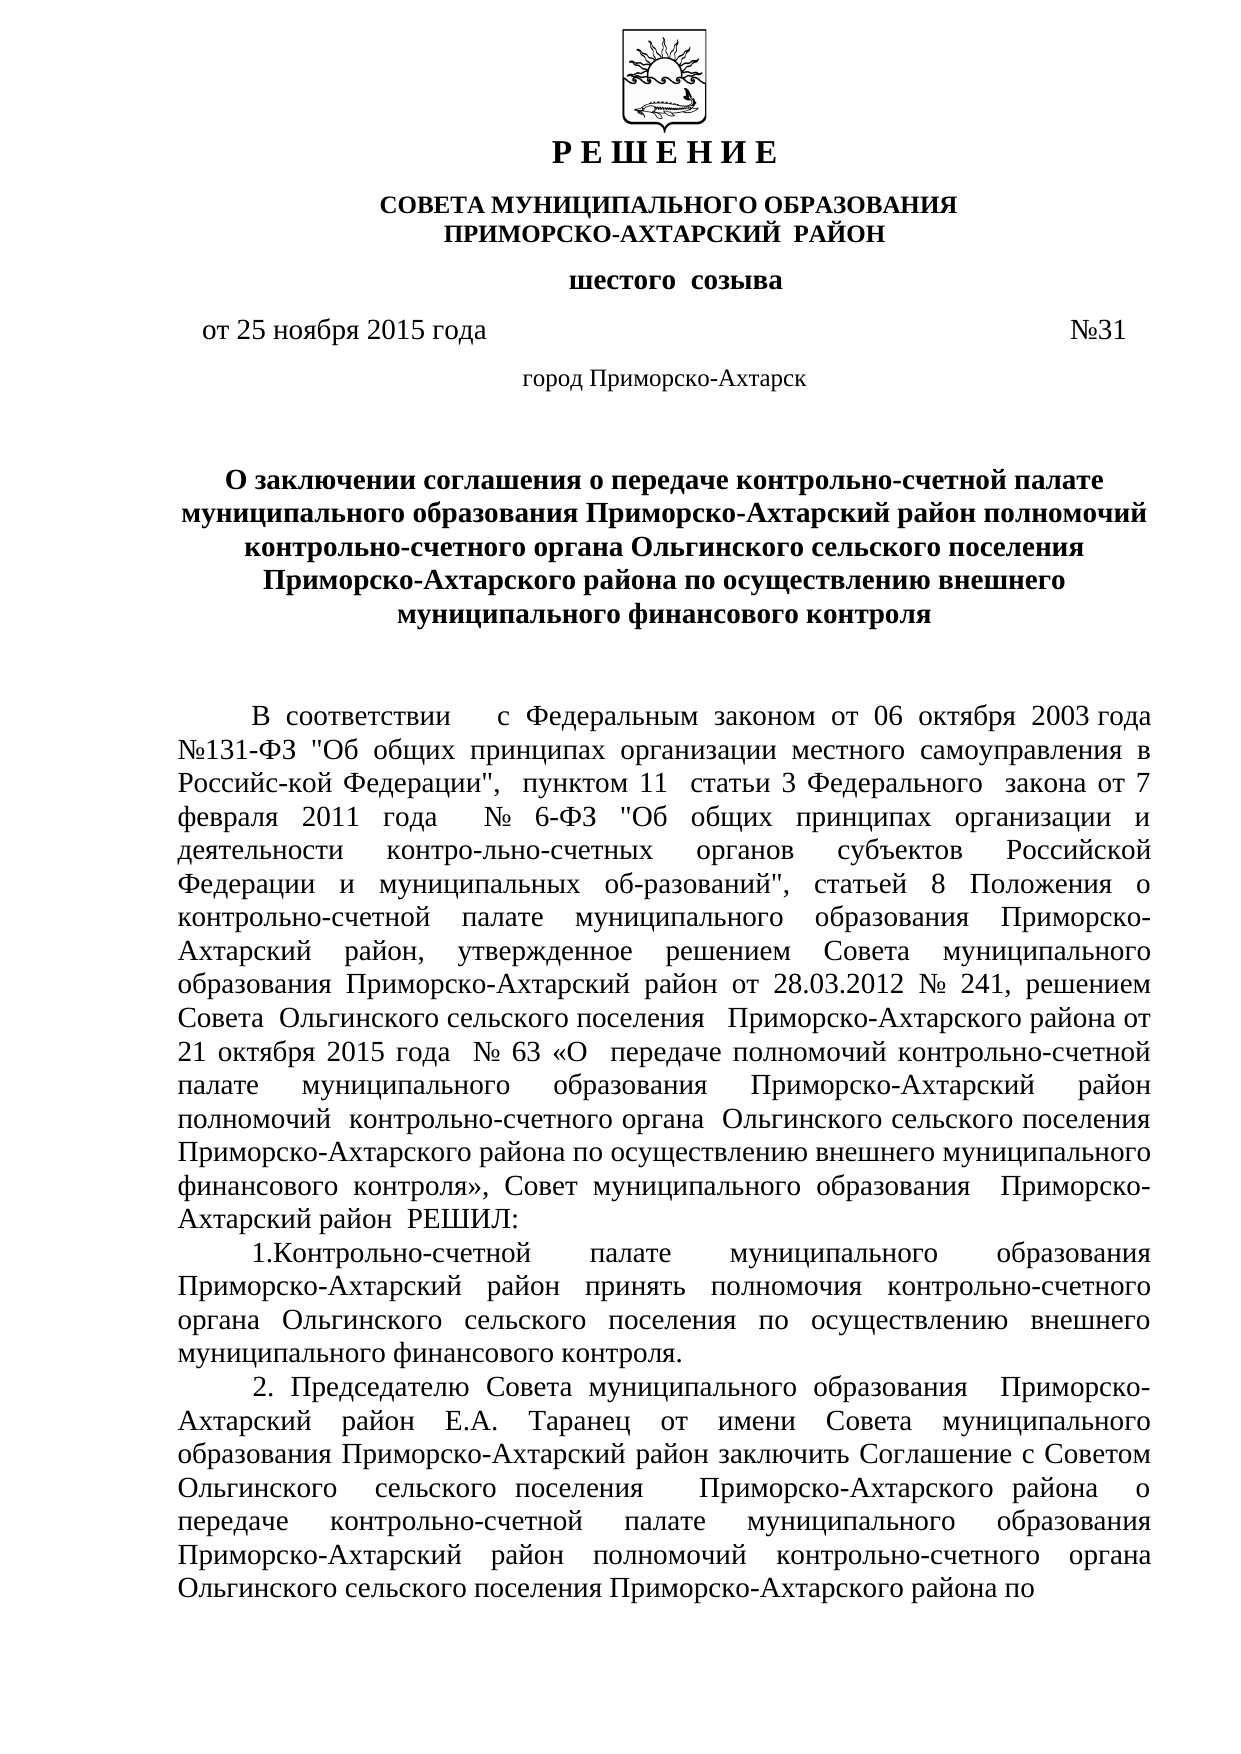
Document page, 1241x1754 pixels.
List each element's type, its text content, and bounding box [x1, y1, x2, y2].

picture [622, 29, 707, 133]
text ПРИМОРСКО-АХТАРСКИЙ РАЙОН [177, 219, 1152, 248]
text Р Е Ш Е Н И Е [177, 133, 1152, 171]
subtitle В соответствии с Федеральным законом от 06 октября 2003 года №131-ФЗ "Об общих принципах организации местного самоуправления в Российс-кой Федерации", пунктом 11 статьи 3 Федерального закона от 7 февраля 2011 года № 6-ФЗ "Об общих принципах организации и деятельности контро-льно-счетных органов субъектов Российской Федерации и муниципальных об-разований", статьей 8 Положения о контрольно-счетной палате муниципального образования Приморско-Ахтарский район, утвержденное решением Совета муниципального образования Приморско-Ахтарский район от 28.03.2012 № 241, решением Совета Ольгинского сельского поселения Приморско-Ахтарского района от 21 октября 2015 года № 63 «О передаче полномочий контрольно-счетной палате муниципального образования Приморско-Ахтарский район полномочий контрольно-счетного органа Ольгинского сельского поселения Приморско-Ахтарского района по осуществлению внешнего муниципального финансового контроля», Совет муниципального образования Приморско-Ахтарский район РЕШИЛ: [177, 698, 1152, 1235]
subtitle О заключении соглашения о передаче контрольно-счетной палате муниципального образования Приморско-Ахтарский район полномочий контрольно-счетного органа Ольгинского сельского поселения Приморско-Ахтарского района по осуществлению внешнего муниципального финансового контроля [177, 462, 1152, 629]
text город Приморско-Ахтарск [177, 363, 1152, 391]
text СОВЕТА МУНИЦИПАЛЬНОГО ОБРАЗОВАНИЯ [177, 190, 1152, 219]
text 1.Контрольно-счетной палате муниципального образования Приморско-Ахтарский район принять полномочия контрольно-счетного органа Ольгинского сельского поселения по осуществлению внешнего муниципального финансового контроля. [177, 1235, 1152, 1369]
text 2. Председателю Совета муниципального образования Приморско-Ахтарский район Е.А. Таранец от имени Совета муниципального образования Приморско-Ахтарский район заключить Соглашение с Советом Ольгинского сельского поселения Приморско-Ахтарского района о передаче контрольно-счетной палате муниципального образования Приморско-Ахтарский район полномочий контрольно-счетного органа Ольгинского сельского поселения Приморско-Ахтарского района по [177, 1369, 1152, 1604]
text от 25 ноября 2015 года №31 [177, 312, 1152, 346]
text шестого созыва [325, 262, 1152, 296]
